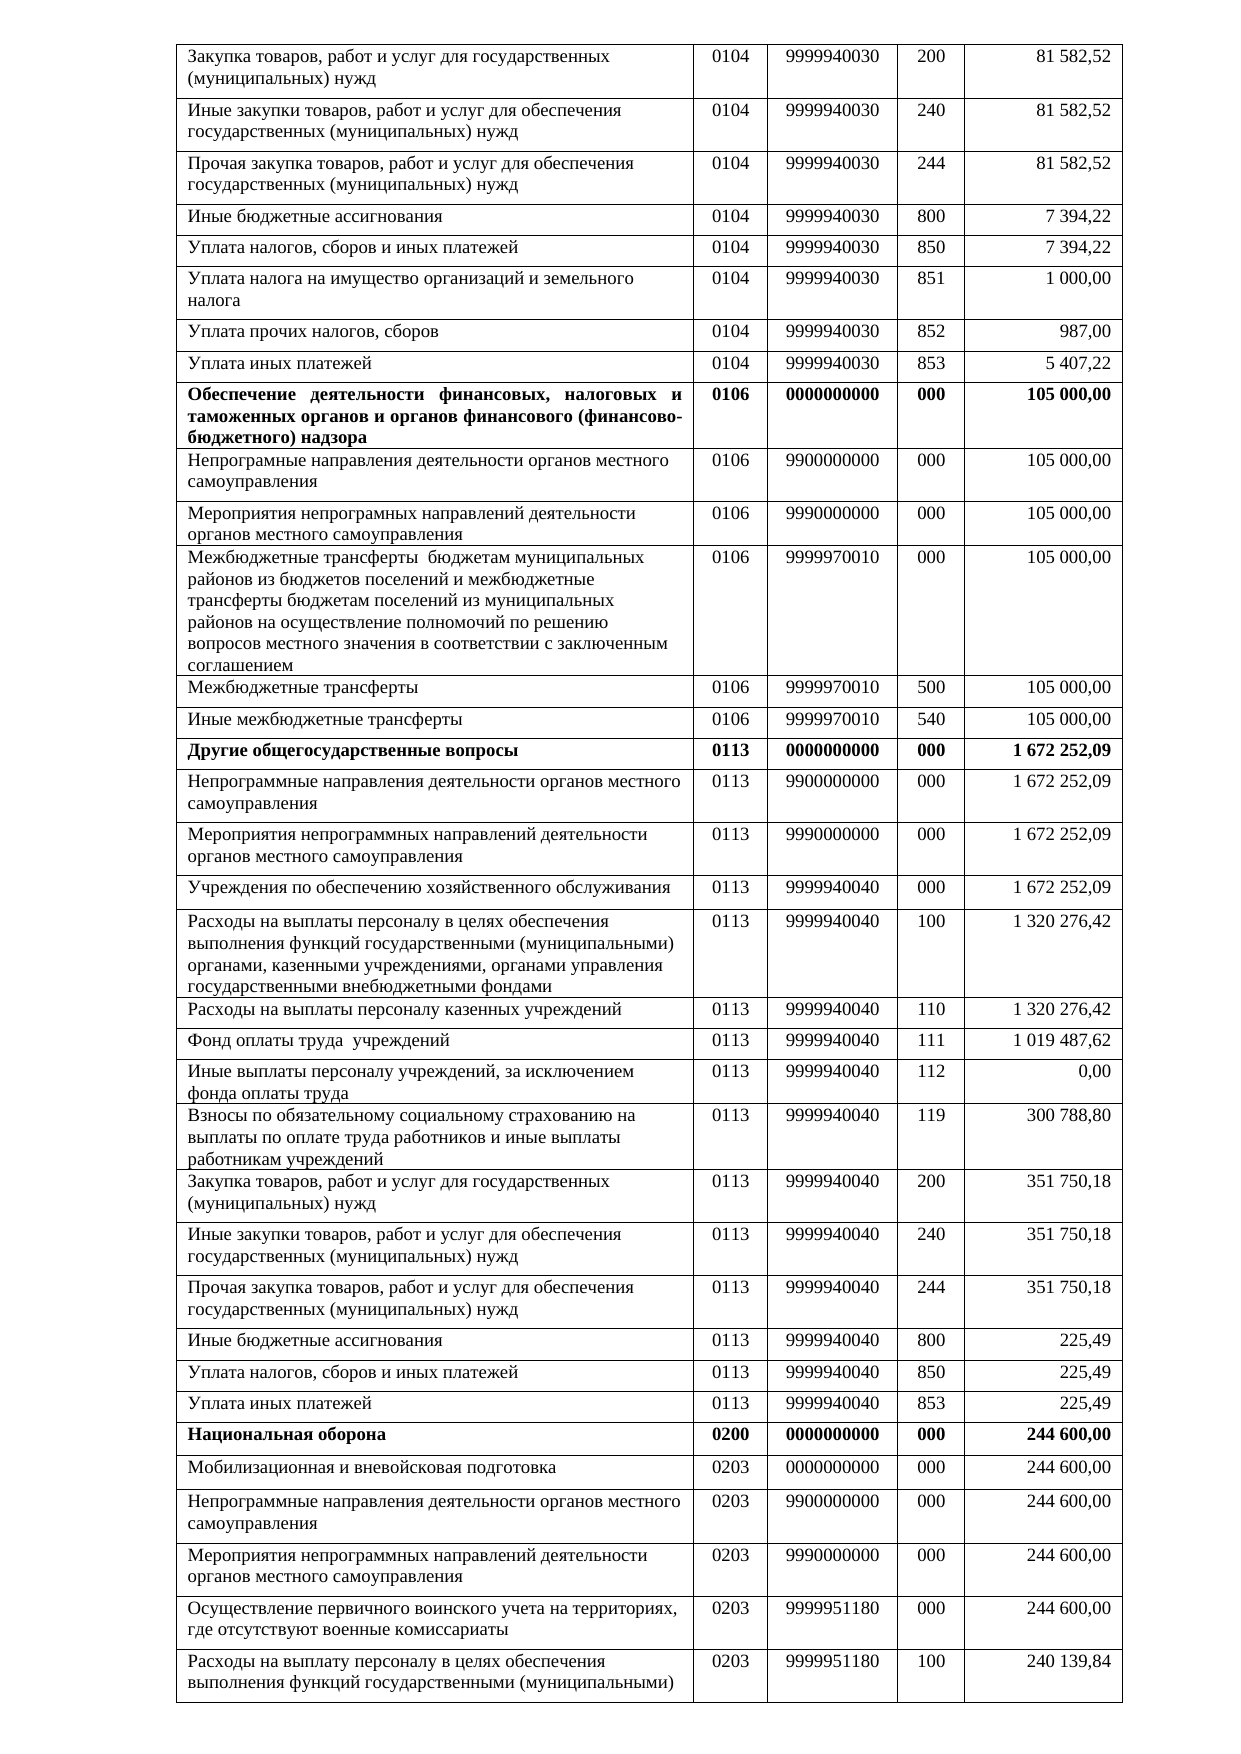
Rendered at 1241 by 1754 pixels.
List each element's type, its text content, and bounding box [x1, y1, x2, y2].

table_cell Уплата налога на имущество организаций и земельного налога [177, 267, 693, 319]
table_cell 9999940040 [768, 1060, 897, 1103]
table_cell Непрограмные направления деятельности органов местного самоуправления [177, 449, 693, 501]
table_cell 0113 [694, 1329, 767, 1359]
table_cell 1 672 252,09 [965, 770, 1122, 822]
table_cell Расходы на выплаты персоналу казенных учреждений [177, 998, 693, 1028]
table_cell 000 [898, 1490, 964, 1542]
table_cell 0000000000 [768, 1456, 897, 1489]
table_cell 0104 [694, 152, 767, 204]
table_cell 000 [898, 449, 964, 501]
table_cell 0104 [694, 45, 767, 97]
table_cell 9999940030 [768, 152, 897, 204]
table_cell 9999940040 [768, 1361, 897, 1391]
table_cell 000 [898, 770, 964, 822]
table_cell 9999940030 [768, 352, 897, 382]
table_cell 0106 [694, 676, 767, 707]
table_cell 244 [898, 152, 964, 204]
table_cell 9999940030 [768, 236, 897, 266]
table_cell Уплата прочих налогов, сборов [177, 320, 693, 351]
table_cell 351 750,18 [965, 1170, 1122, 1222]
table_cell Уплата иных платежей [177, 1392, 693, 1422]
table_cell 9999951180 [768, 1650, 897, 1702]
table_cell Учреждения по обеспечению хозяйственного обслуживания [177, 876, 693, 909]
table_cell 7 394,22 [965, 205, 1122, 235]
table_cell 0104 [694, 205, 767, 235]
table_cell 1 019 487,62 [965, 1029, 1122, 1059]
table_cell 500 [898, 676, 964, 707]
table_cell 9900000000 [768, 1490, 897, 1542]
table_cell 000 [898, 823, 964, 875]
table_cell 1 672 252,09 [965, 823, 1122, 875]
table_cell 1 672 252,09 [965, 876, 1122, 909]
table_cell 1 672 252,09 [965, 739, 1122, 769]
table_cell 9999940030 [768, 320, 897, 351]
table_cell 351 750,18 [965, 1223, 1122, 1275]
table_cell Осуществление первичного воинского учета на территориях, где отсутствуют военные комиссариаты [177, 1597, 693, 1649]
table_cell 9999940040 [768, 1223, 897, 1275]
table_cell 853 [898, 352, 964, 382]
table_cell 800 [898, 205, 964, 235]
table_cell Мероприятия непрограммных направлений деятельности органов местного самоуправления [177, 823, 693, 875]
table_cell 244 600,00 [965, 1456, 1122, 1489]
table_cell 0000000000 [768, 383, 897, 448]
table_cell 0113 [694, 1104, 767, 1169]
table_cell 112 [898, 1060, 964, 1103]
table_cell 000 [898, 1597, 964, 1649]
table_cell Иные бюджетные ассигнования [177, 205, 693, 235]
table_cell 0106 [694, 708, 767, 738]
table_cell 225,49 [965, 1392, 1122, 1422]
table_cell Мобилизационная и вневойсковая подготовка [177, 1456, 693, 1489]
table_cell 105 000,00 [965, 502, 1122, 545]
table_cell 0203 [694, 1490, 767, 1542]
table_cell 1 320 276,42 [965, 910, 1122, 997]
table_cell 000 [898, 502, 964, 545]
table_cell 9999940030 [768, 45, 897, 97]
table_cell 000 [898, 1544, 964, 1596]
table_cell 9999970010 [768, 708, 897, 738]
table_cell 110 [898, 998, 964, 1028]
table_cell 0113 [694, 1170, 767, 1222]
table_cell 9999951180 [768, 1597, 897, 1649]
table_cell 9999940040 [768, 1329, 897, 1359]
table_cell 9999940040 [768, 910, 897, 997]
table_cell Мероприятия непрограммных направлений деятельности органов местного самоуправления [177, 1544, 693, 1596]
table_cell 244 [898, 1276, 964, 1328]
table_cell 9990000000 [768, 502, 897, 545]
table_cell 987,00 [965, 320, 1122, 351]
table_cell 0113 [694, 876, 767, 909]
table_cell 9999970010 [768, 546, 897, 675]
table_cell 105 000,00 [965, 546, 1122, 675]
table_cell 0113 [694, 823, 767, 875]
table_cell 850 [898, 1361, 964, 1391]
table_cell 9999940040 [768, 1276, 897, 1328]
table_cell 240 [898, 99, 964, 151]
table_cell 300 788,80 [965, 1104, 1122, 1169]
table_cell 105 000,00 [965, 708, 1122, 738]
table_cell 0113 [694, 770, 767, 822]
table_cell 105 000,00 [965, 449, 1122, 501]
table_cell Расходы на выплаты персоналу в целях обеспечения выполнения функций государственными (муниципальными) органами, казенными учреждениями, органами управления государственными внебюджетными фондами [177, 910, 693, 997]
table_cell Фонд оплаты труда учреждений [177, 1029, 693, 1059]
table_cell 852 [898, 320, 964, 351]
table_cell Иные межбюджетные трансферты [177, 708, 693, 738]
table_cell Взносы по обязательному социальному страхованию на выплаты по оплате труда работников и иные выплаты работникам учреждений [177, 1104, 693, 1169]
table_cell 9999940030 [768, 205, 897, 235]
table_cell 9999940040 [768, 876, 897, 909]
table_cell Уплата иных платежей [177, 352, 693, 382]
table_cell 0113 [694, 1361, 767, 1391]
table_cell 9900000000 [768, 770, 897, 822]
table_cell 850 [898, 236, 964, 266]
table_cell 244 600,00 [965, 1597, 1122, 1649]
table_cell 9999940040 [768, 1104, 897, 1169]
table_cell 9900000000 [768, 449, 897, 501]
table_cell 225,49 [965, 1361, 1122, 1391]
table_cell 800 [898, 1329, 964, 1359]
table_cell 0104 [694, 99, 767, 151]
table_cell Межбюджетные трансферты бюджетам муниципальных районов из бюджетов поселений и межбюджетные трансферты бюджетам поселений из муниципальных районов на осуществление полномочий по решению вопросов местного значения в соответствии с заключенным соглашением [177, 546, 693, 675]
table_cell Иные бюджетные ассигнования [177, 1329, 693, 1359]
table_cell 105 000,00 [965, 676, 1122, 707]
table_cell 851 [898, 267, 964, 319]
table_cell 9999940030 [768, 267, 897, 319]
table_cell Национальная оборона [177, 1423, 693, 1455]
table_cell 000 [898, 1423, 964, 1455]
table_cell 240 [898, 1223, 964, 1275]
table_cell Закупка товаров, работ и услуг для государственных (муниципальных) нужд [177, 45, 693, 97]
table_cell Межбюджетные трансферты [177, 676, 693, 707]
table_cell 0203 [694, 1544, 767, 1596]
table_cell 0,00 [965, 1060, 1122, 1103]
table_cell Закупка товаров, работ и услуг для государственных (муниципальных) нужд [177, 1170, 693, 1222]
table_cell Уплата налогов, сборов и иных платежей [177, 1361, 693, 1391]
table_cell Уплата налогов, сборов и иных платежей [177, 236, 693, 266]
table_cell 0113 [694, 1029, 767, 1059]
table_cell 0106 [694, 383, 767, 448]
table_cell 0113 [694, 998, 767, 1028]
table_cell 119 [898, 1104, 964, 1169]
table_cell 5 407,22 [965, 352, 1122, 382]
table_cell 540 [898, 708, 964, 738]
table_cell 351 750,18 [965, 1276, 1122, 1328]
table_cell 9990000000 [768, 823, 897, 875]
table_cell 9999940040 [768, 1392, 897, 1422]
table_cell Непрограммные направления деятельности органов местного самоуправления [177, 1490, 693, 1542]
table_cell 000 [898, 1456, 964, 1489]
table_cell 111 [898, 1029, 964, 1059]
table_cell 0000000000 [768, 739, 897, 769]
table_cell 225,49 [965, 1329, 1122, 1359]
table_cell 100 [898, 910, 964, 997]
table_cell Прочая закупка товаров, работ и услуг для обеспечения государственных (муниципальных) нужд [177, 152, 693, 204]
table_cell Иные закупки товаров, работ и услуг для обеспечения государственных (муниципальных) нужд [177, 99, 693, 151]
table_cell 244 600,00 [965, 1544, 1122, 1596]
table_cell 000 [898, 383, 964, 448]
table_cell Непрограммные направления деятельности органов местного самоуправления [177, 770, 693, 822]
table_cell 0113 [694, 910, 767, 997]
table_cell 244 600,00 [965, 1423, 1122, 1455]
table_cell 9999970010 [768, 676, 897, 707]
table_cell Иные выплаты персоналу учреждений, за исключением фонда оплаты труда [177, 1060, 693, 1103]
table_cell 0113 [694, 1392, 767, 1422]
table_cell 9999940040 [768, 1029, 897, 1059]
table_cell 0106 [694, 546, 767, 675]
table_cell 0104 [694, 267, 767, 319]
table_cell 0113 [694, 1276, 767, 1328]
table_cell 0104 [694, 236, 767, 266]
table_cell 200 [898, 45, 964, 97]
table_cell 0106 [694, 502, 767, 545]
table_cell 100 [898, 1650, 964, 1702]
table_cell 81 582,52 [965, 45, 1122, 97]
table_cell Обеспечение деятельности финансовых, налоговых и таможенных органов и органов финансового (финансово-бюджетного) надзора [177, 383, 693, 448]
table_cell 0104 [694, 352, 767, 382]
table_cell 0113 [694, 739, 767, 769]
table_cell 0203 [694, 1650, 767, 1702]
table_cell Мероприятия непрограмных направлений деятельности органов местного самоуправления [177, 502, 693, 545]
table_cell Прочая закупка товаров, работ и услуг для обеспечения государственных (муниципальных) нужд [177, 1276, 693, 1328]
table_cell 0000000000 [768, 1423, 897, 1455]
table_cell 0113 [694, 1223, 767, 1275]
table_cell 853 [898, 1392, 964, 1422]
table_cell 0203 [694, 1456, 767, 1489]
table_cell 000 [898, 546, 964, 675]
table_cell 1 000,00 [965, 267, 1122, 319]
table_cell 9990000000 [768, 1544, 897, 1596]
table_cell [177, 1650, 693, 1702]
table_cell 105 000,00 [965, 383, 1122, 448]
table_cell 0203 [694, 1597, 767, 1649]
table_cell 9999940030 [768, 99, 897, 151]
table_cell 1 320 276,42 [965, 998, 1122, 1028]
table_cell 7 394,22 [965, 236, 1122, 266]
table_cell 200 [898, 1170, 964, 1222]
table_cell 81 582,52 [965, 152, 1122, 204]
table_cell Иные закупки товаров, работ и услуг для обеспечения государственных (муниципальных) нужд [177, 1223, 693, 1275]
table_cell 244 600,00 [965, 1490, 1122, 1542]
table_cell 000 [898, 739, 964, 769]
table_cell 0106 [694, 449, 767, 501]
table_cell 240 139,84 [965, 1650, 1122, 1702]
table_cell 0104 [694, 320, 767, 351]
table_cell 0200 [694, 1423, 767, 1455]
table_cell Другие общегосударственные вопросы [177, 739, 693, 769]
table_cell 000 [898, 876, 964, 909]
table_cell 81 582,52 [965, 99, 1122, 151]
table_cell 9999940040 [768, 998, 897, 1028]
table_cell 9999940040 [768, 1170, 897, 1222]
table_cell 0113 [694, 1060, 767, 1103]
